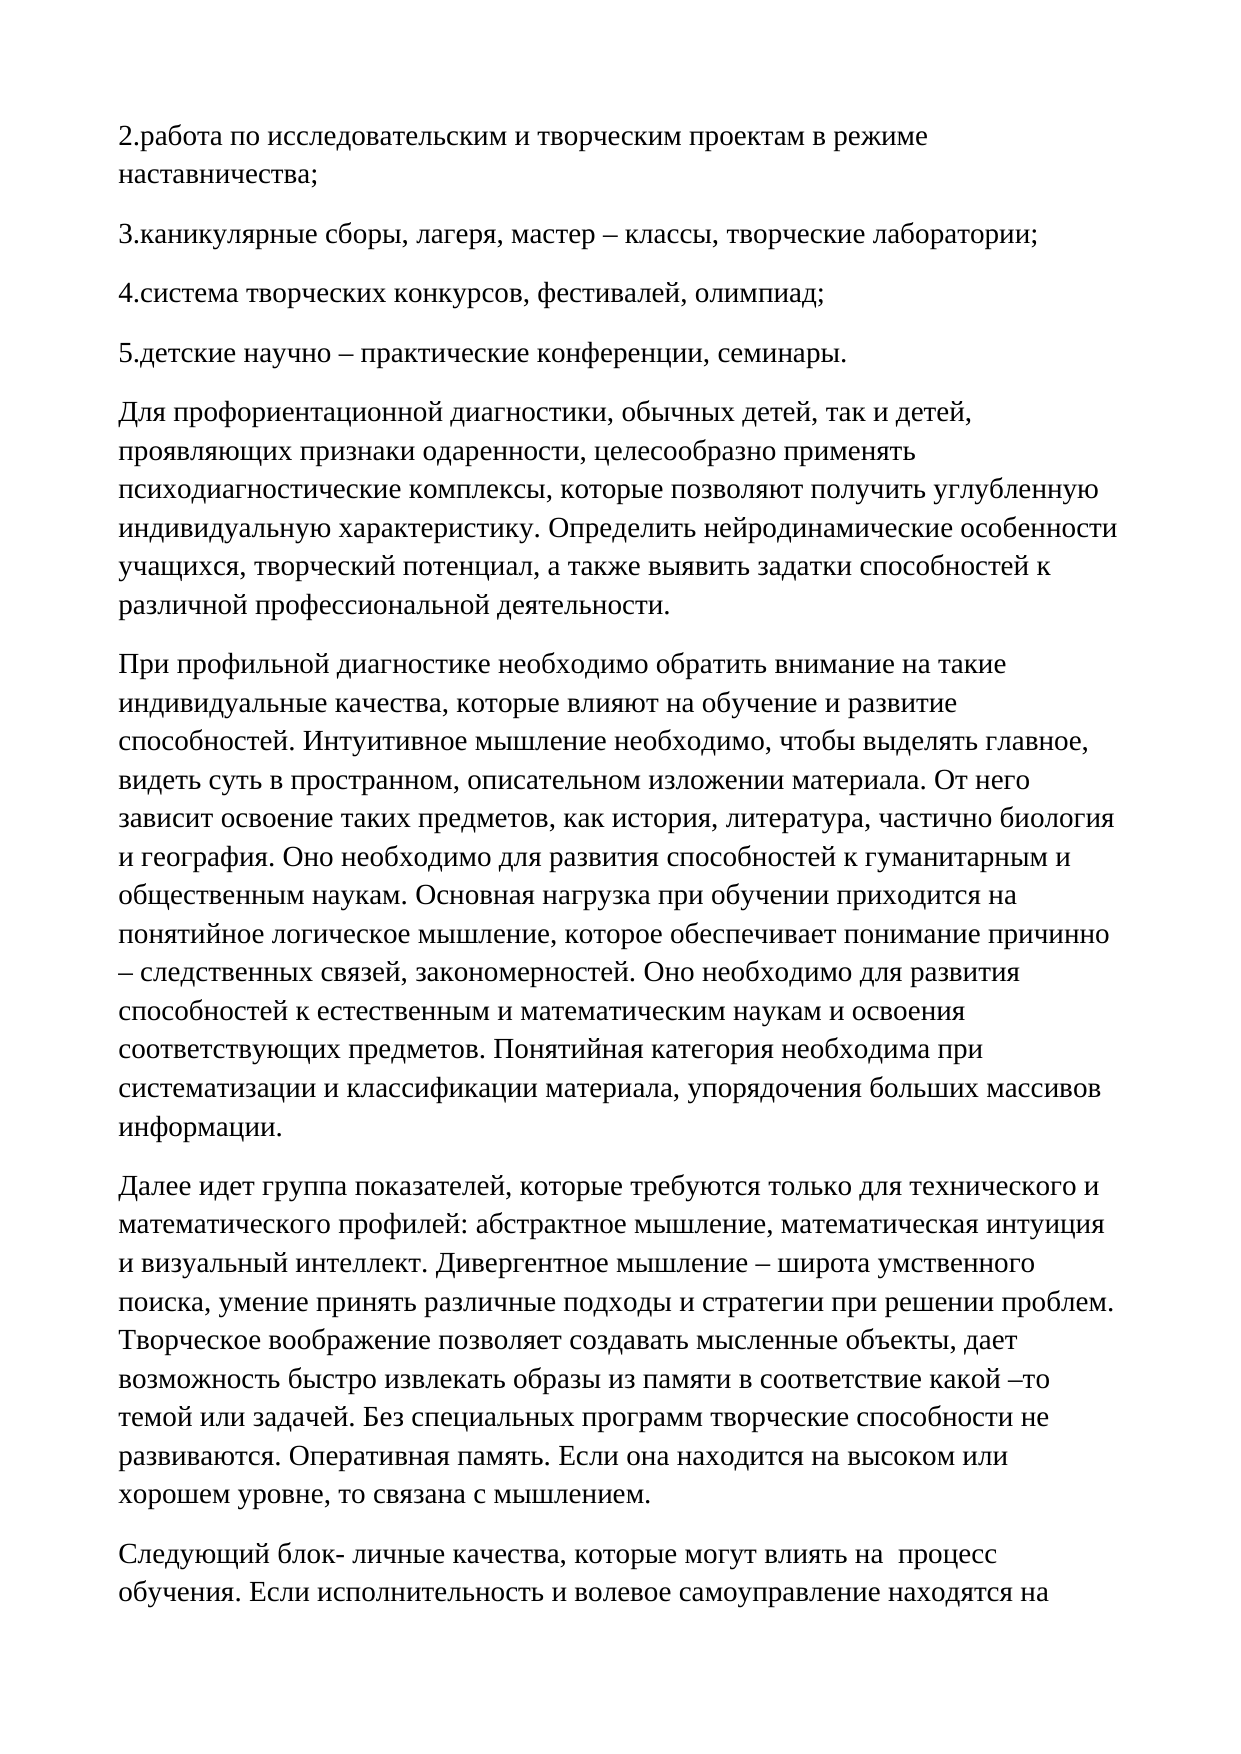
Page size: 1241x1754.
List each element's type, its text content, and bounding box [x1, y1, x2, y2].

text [118, 1536, 1122, 1608]
text 3.каникулярные сборы, лагеря, мастер – классы, творческие лаборатории; [118, 216, 1122, 249]
text Для профориентационной диагностики, обычных детей, так и детей, проявляющих признаки одаренности, целесообразно применять психодиагностические комплексы, которые позволяют получить углубленную индивидуальную характеристику. Определить нейродинамические особенности учащихся, творческий потенциал, а также выявить задатки способностей к различной профессиональной деятельности. [118, 394, 1122, 620]
text 4.система творческих конкурсов, фестивалей, олимпиад; [118, 275, 1122, 309]
text При профильной диагностике необходимо обратить внимание на такие индивидуальные качества, которые влияют на обучение и развитие способностей. Интуитивное мышление необходимо, чтобы выделять главное, видеть суть в пространном, описательном изложении материала. От него зависит освоение таких предметов, как история, литература, частично биология и география. Оно необходимо для развития способностей к гуманитарным и общественным наукам. Основная нагрузка при обучении приходится на понятийное логическое мышление, которое обеспечивает понимание причинно – следственных связей, закономерностей. Оно необходимо для развития способностей к естественным и математическим наукам и освоения соответствующих предметов. Понятийная категория необходима при систематизации и классификации материала, упорядочения больших массивов информации. [118, 646, 1122, 1142]
text 2.работа по исследовательским и творческим проектам в режиме наставничества; [118, 118, 1122, 190]
text Далее идет группа показателей, которые требуются только для технического и математического профилей: абстрактное мышление, математическая интуиция и визуальный интеллект. Дивергентное мышление – широта умственного поиска, умение принять различные подходы и стратегии при решении проблем. Творческое воображение позволяет создавать мысленные объекты, дает возможность быстро извлекать образы из памяти в соответствие какой –то темой или задачей. Без специальных программ творческие способности не развиваются. Оперативная память. Если она находится на высоком или хорошем уровне, то связана с мышлением. [118, 1168, 1122, 1510]
text 5.детские научно – практические конференции, семинары. [118, 335, 1122, 368]
